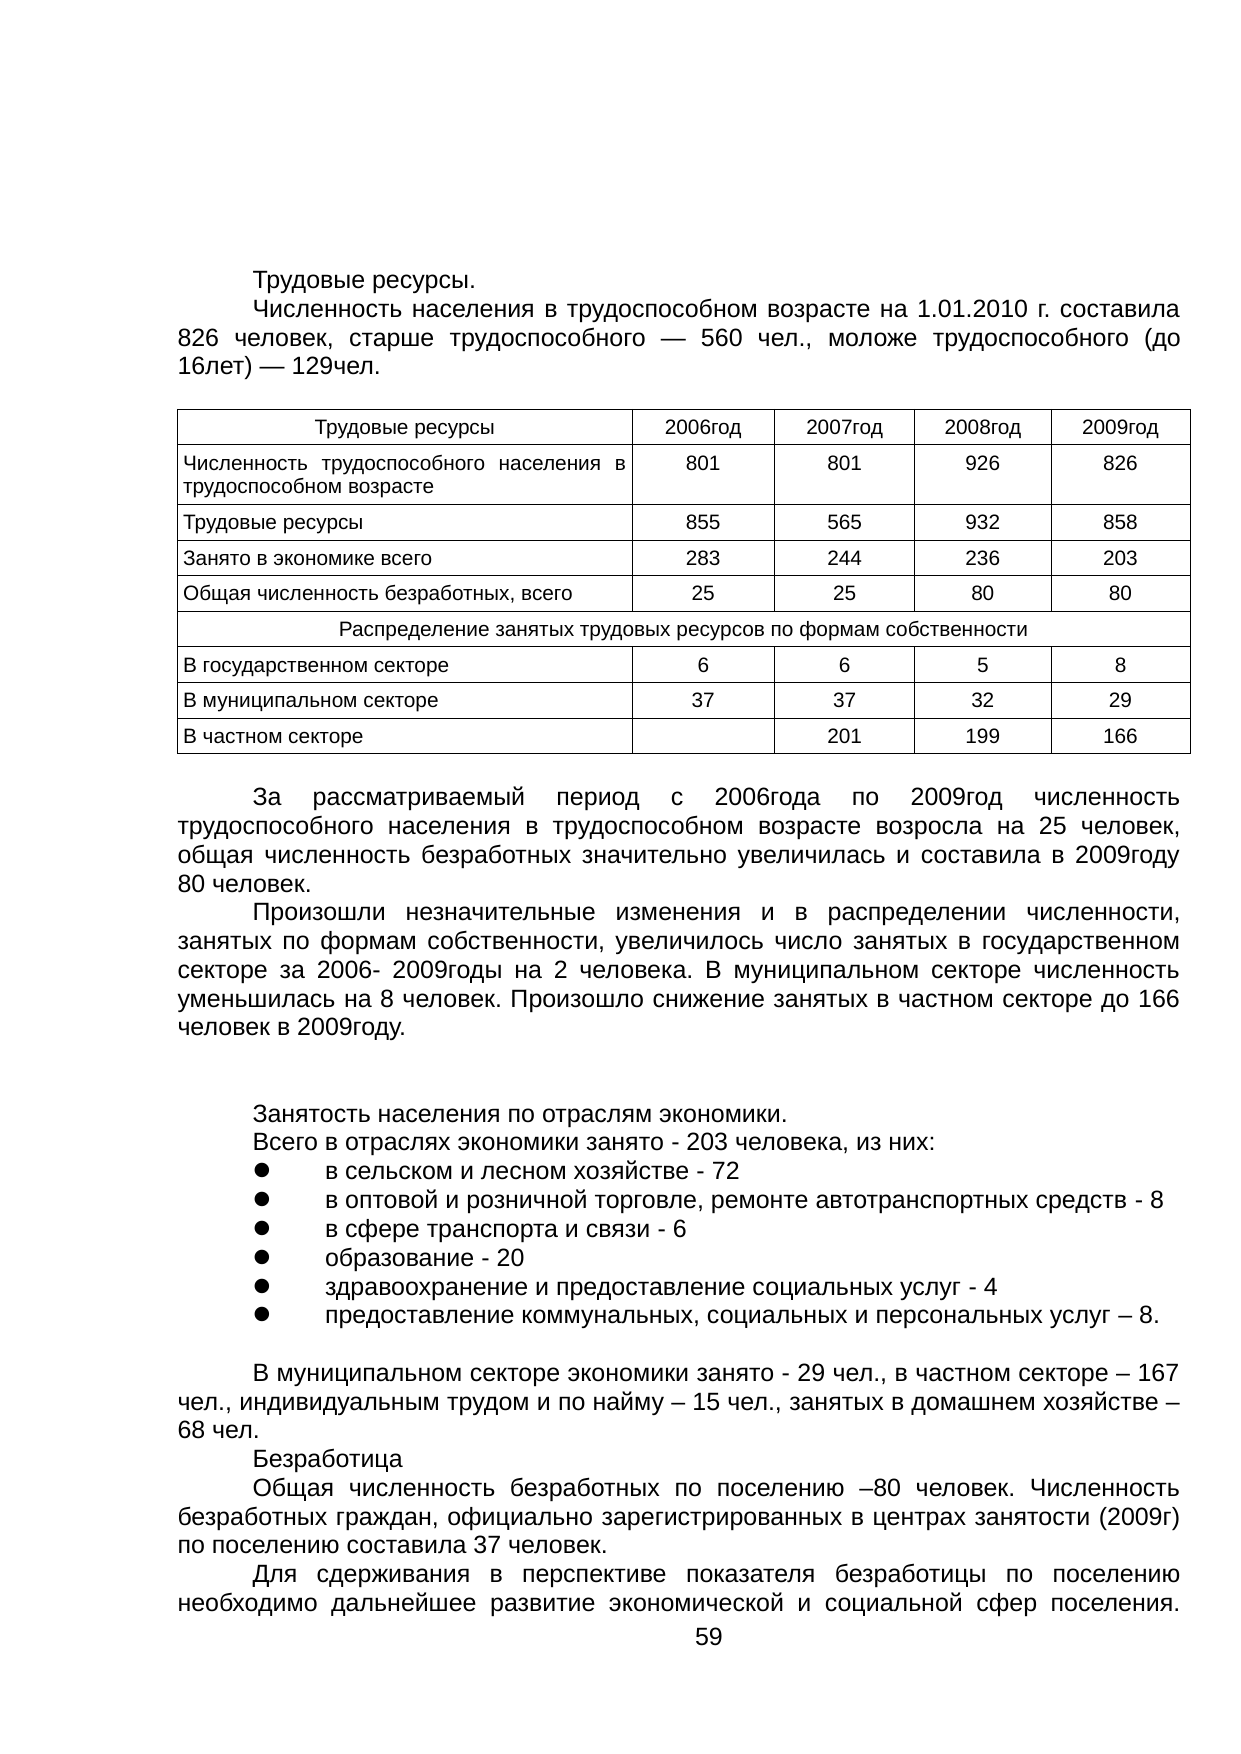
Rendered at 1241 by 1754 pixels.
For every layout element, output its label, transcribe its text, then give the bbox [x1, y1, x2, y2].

table_cell Трудовые ресурсы [178, 505, 632, 539]
table_cell 932 [915, 505, 1051, 539]
table_cell 5 [915, 647, 1051, 682]
table_cell 855 [633, 505, 774, 539]
table_cell 801 [775, 445, 914, 504]
list предоставление коммунальных, социальных и персональных услуг – 8. [177, 1300, 1181, 1329]
text Всего в отраслях экономики занято - 203 человека, из них: [177, 1127, 1181, 1156]
table_cell 8 [1052, 647, 1190, 682]
table_cell Общая численность безработных, всего [178, 576, 632, 611]
table_cell 32 [915, 683, 1051, 718]
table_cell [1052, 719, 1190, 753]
table_cell В государственном секторе [178, 647, 632, 682]
table_cell 37 [775, 683, 914, 718]
table_cell В муниципальном секторе [178, 683, 632, 718]
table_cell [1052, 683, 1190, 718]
table_cell 565 [775, 505, 914, 539]
table_cell 283 [633, 541, 774, 575]
list в сфере транспорта и связи - 6 [177, 1214, 1181, 1243]
text Произошли незначительные изменения и в распределении численности, занятых по формам собственности, увеличилось число занятых в государственном секторе за 2006- 2009годы на 2 человека. В муниципальном секторе численность уменьшилась на 8 человек. Произошло снижение занятых в частном секторе до 166 человек в 2009году. [177, 897, 1181, 1041]
text Общая численность безработных по поселению –80 человек. Численность безработных граждан, официально зарегистрированных в центрах занятости (2009г) по поселению составила 37 человек. [177, 1473, 1181, 1559]
table_header 2009год [1052, 410, 1190, 444]
table_cell 25 [775, 576, 914, 611]
list образование - 20 [177, 1243, 1181, 1271]
table_cell Численность трудоспособного населения в трудоспособном возрасте [178, 445, 632, 504]
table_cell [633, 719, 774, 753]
text За рассматриваемый период с 2006года по 2009год численность трудоспособного населения в трудоспособном возрасте возросла на 25 человек, общая численность безработных значительно увеличилась и составила в 2009году 80 человек. [177, 782, 1181, 897]
table_header Трудовые ресурсы [178, 410, 632, 444]
table_cell 244 [775, 541, 914, 575]
table_cell 80 [1052, 576, 1190, 611]
table_cell 826 [1052, 445, 1190, 504]
table_cell 801 [633, 445, 774, 504]
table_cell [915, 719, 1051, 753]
table_cell 6 [775, 647, 914, 682]
table_cell 236 [915, 541, 1051, 575]
table_cell 203 [1052, 541, 1190, 575]
text Занятость населения по отраслям экономики. [177, 1098, 1181, 1127]
table_cell 6 [633, 647, 774, 682]
text Безработица [177, 1444, 1181, 1473]
table_cell Распределение занятых трудовых ресурсов по формам собственности [178, 612, 1190, 646]
table_cell Занято в экономике всего [178, 541, 632, 575]
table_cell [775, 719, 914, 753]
table_cell 858 [1052, 505, 1190, 539]
table_cell 926 [915, 445, 1051, 504]
table_header 2008год [915, 410, 1051, 444]
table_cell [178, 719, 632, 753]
list в оптовой и розничной торговле, ремонте автотранспортных средств - 8 [177, 1185, 1181, 1214]
table_cell 37 [633, 683, 774, 718]
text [177, 1559, 1181, 1617]
text Численность населения в трудоспособном возрасте на 1.01.2010 г. составила 826 человек, старше трудоспособного — 560 чел., моложе трудоспособного (до 16лет) — 129чел. [177, 294, 1181, 380]
list в сельском и лесном хозяйстве - 72 [177, 1156, 1181, 1185]
table_header 2006год [633, 410, 774, 444]
list здравоохранение и предоставление социальных услуг - 4 [177, 1271, 1181, 1300]
text В муниципальном секторе экономики занято - 29 чел., в частном секторе – 167 чел., индивидуальным трудом и по найму – 15 чел., занятых в домашнем хозяйстве – 68 чел. [177, 1358, 1181, 1444]
table_cell 80 [915, 576, 1051, 611]
table_cell 25 [633, 576, 774, 611]
table_header 2007год [775, 410, 914, 444]
text Трудовые ресурсы. [177, 265, 1181, 294]
